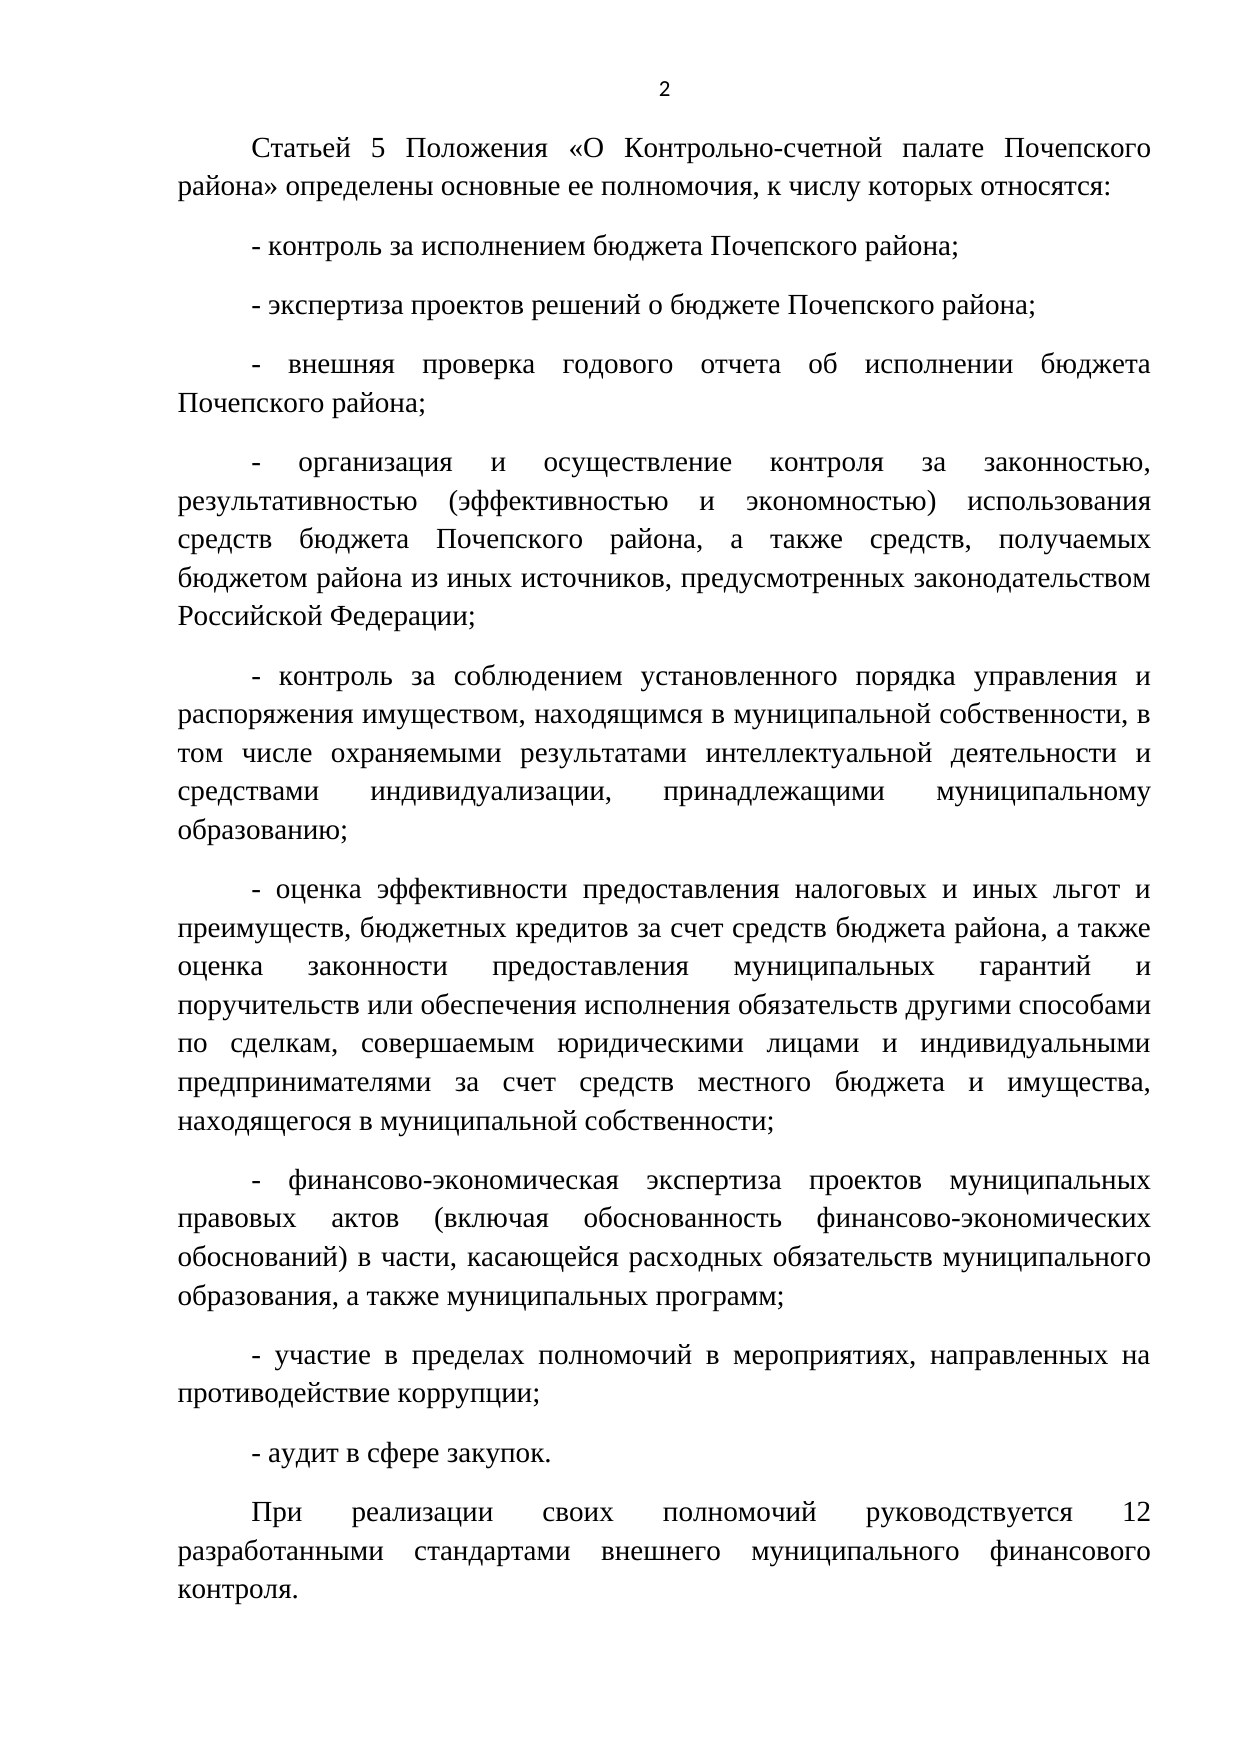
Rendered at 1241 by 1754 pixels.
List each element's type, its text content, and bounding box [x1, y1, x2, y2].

text - внешняя проверка годового отчета об исполнении бюджета Почепского района; [177, 346, 1152, 418]
text - оценка эффективности предоставления налоговых и иных льгот и преимуществ, бюджетных кредитов за счет средств бюджета района, а также оценка законности предоставления муниципальных гарантий и поручительств или обеспечения исполнения обязательств другими способами по сделкам, совершаемым юридическими лицами и индивидуальными предпринимателями за счет средств местного бюджета и имущества, находящегося в муниципальной собственности; [177, 871, 1152, 1136]
text - контроль за соблюдением установленного порядка управления и распоряжения имуществом, находящимся в муниципальной собственности, в том числе охраняемыми результатами интеллектуальной деятельности и средствами индивидуализации, принадлежащими муниципальному образованию; [177, 658, 1152, 846]
text При реализации своих полномочий руководствуется 12 разработанными стандартами внешнего муниципального финансового контроля. [177, 1494, 1152, 1605]
text - финансово-экономическая экспертиза проектов муниципальных правовых актов (включая обоснованность финансово-экономических обоснований) в части, касающейся расходных обязательств муниципального образования, а также муниципальных программ; [177, 1162, 1152, 1311]
text - аудит в сфере закупок. [177, 1435, 1152, 1468]
text - экспертиза проектов решений о бюджете Почепского района; [177, 287, 1152, 321]
text - контроль за исполнением бюджета Почепского района; [177, 228, 1152, 261]
text - организация и осуществление контроля за законностью, результативностью (эффективностью и экономностью) использования средств бюджета Почепского района, а также средств, получаемых бюджетом района из иных источников, предусмотренных законодательством Российской Федерации; [177, 444, 1152, 632]
text - участие в пределах полномочий в мероприятиях, направленных на противодействие коррупции; [177, 1337, 1152, 1409]
text Статьей 5 Положения «О Контрольно-счетной палате Почепского района» определены основные ее полномочия, к числу которых относятся: [177, 130, 1152, 202]
